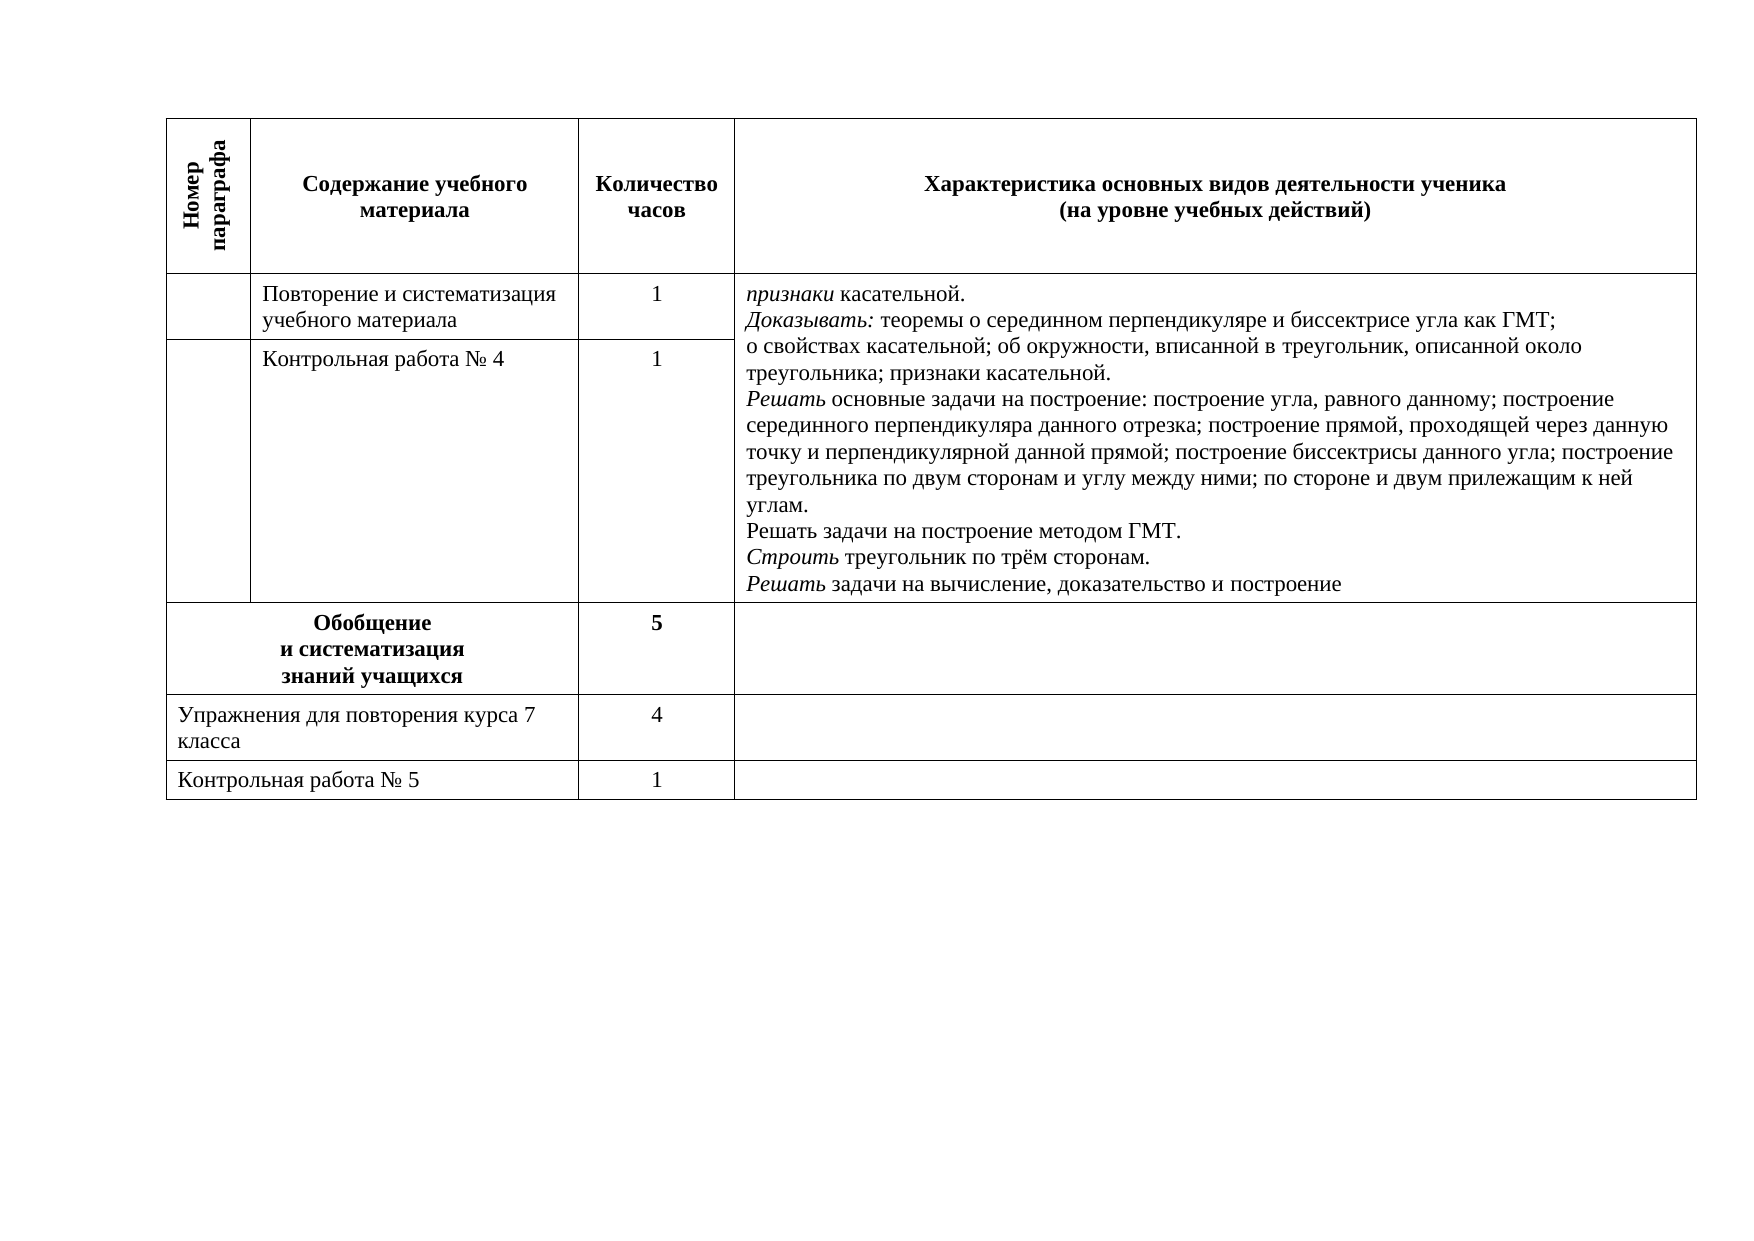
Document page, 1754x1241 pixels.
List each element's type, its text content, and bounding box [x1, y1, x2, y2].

table_cell Повторение и систематизация учебного материала [251, 274, 578, 338]
table_cell 4 [579, 695, 734, 759]
table_header Характеристика основных видов деятельности ученика (на уровне учебных действий) [735, 119, 1696, 273]
table_header Номер параграфа [167, 119, 250, 273]
table_header Содержание учебного материала [251, 119, 578, 273]
table_cell Упражнения для повторения курса 7 класса [167, 695, 578, 759]
table_cell 1 [579, 340, 734, 602]
table_cell [167, 274, 250, 338]
table_cell [167, 340, 250, 602]
table_cell 5 [579, 603, 734, 694]
table_cell Обобщение и систематизация знаний учащихся [167, 603, 578, 694]
table_cell Контрольная работа № 4 [251, 340, 578, 602]
table_cell [735, 603, 1696, 694]
table_cell [735, 695, 1696, 759]
table_cell Контрольная работа № 5 [167, 761, 578, 799]
table_header Количество часов [579, 119, 734, 273]
table_cell 1 [579, 274, 734, 338]
table_cell [735, 761, 1696, 799]
table_cell 1 [579, 761, 734, 799]
